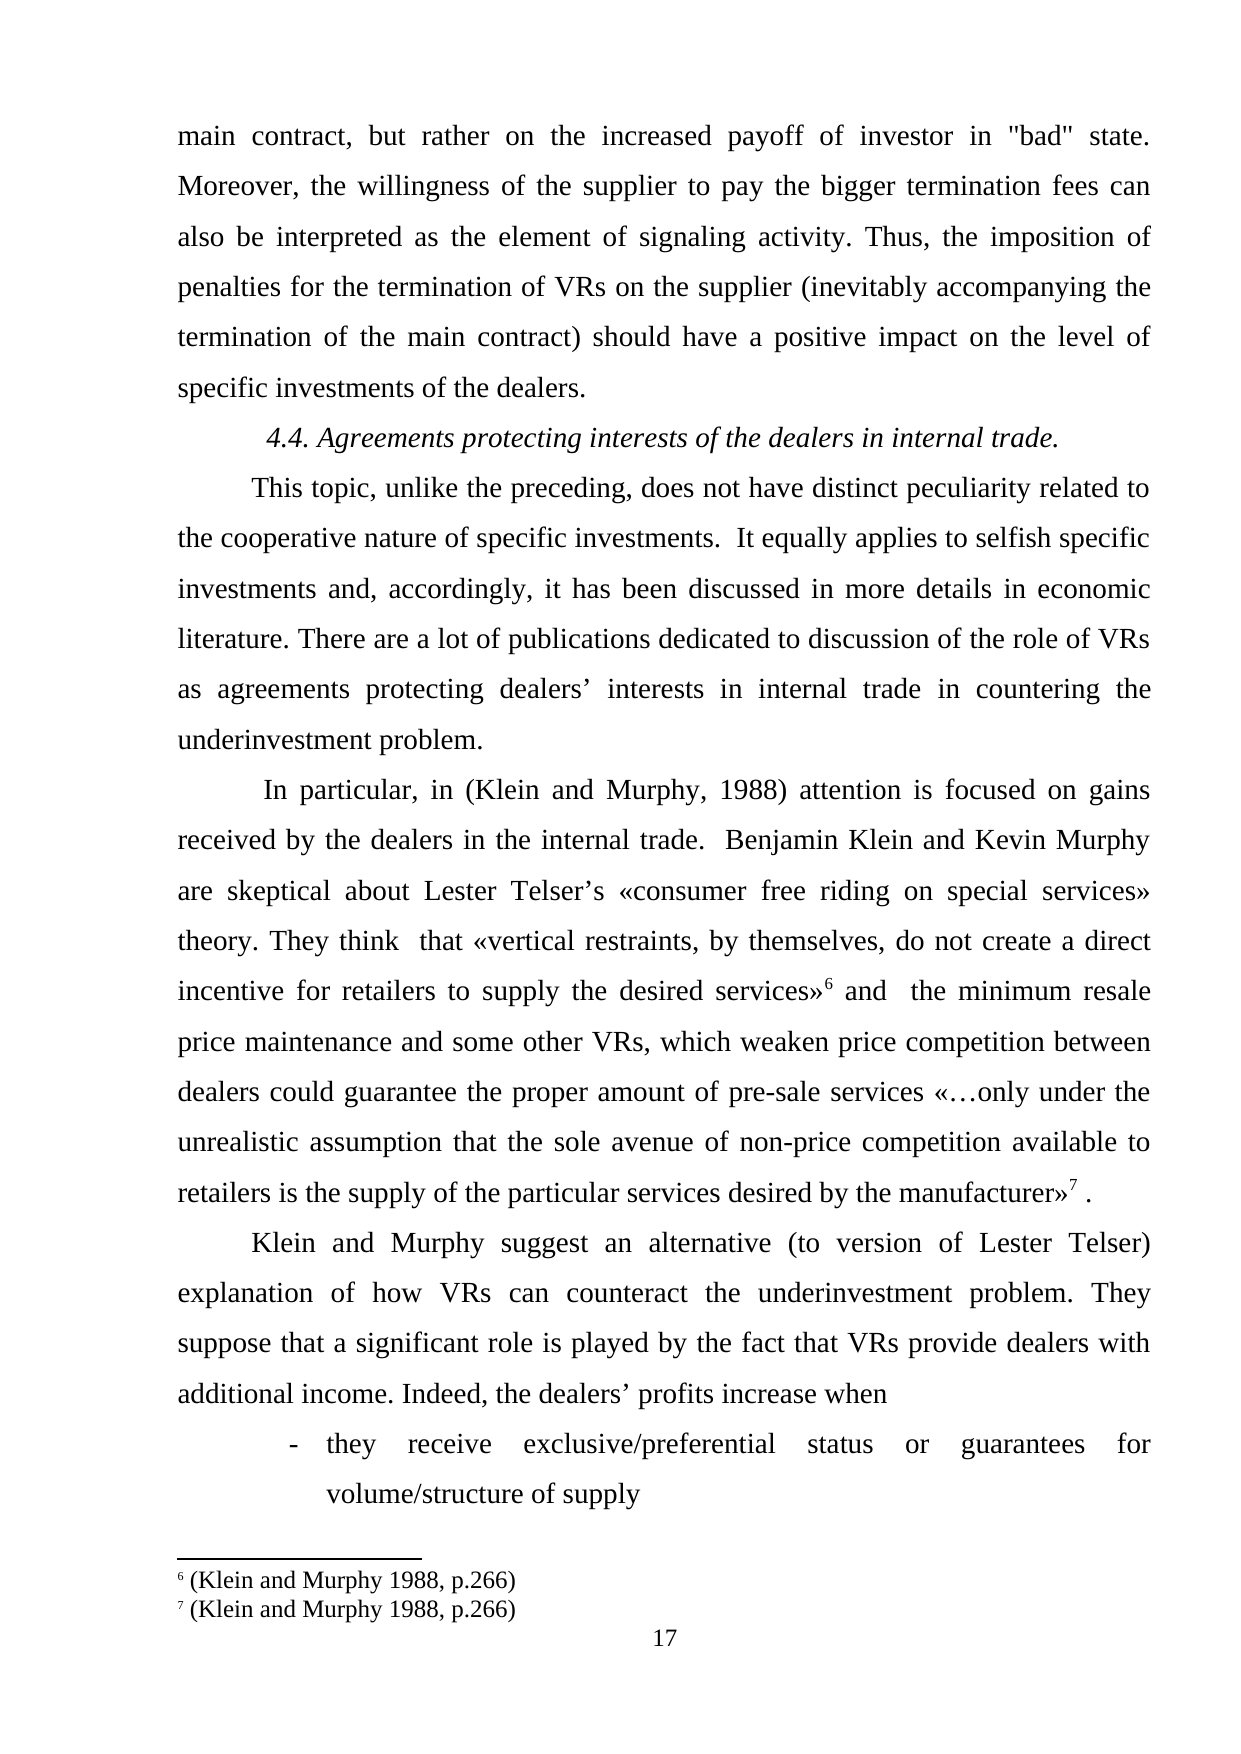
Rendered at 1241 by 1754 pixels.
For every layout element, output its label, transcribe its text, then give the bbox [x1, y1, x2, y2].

text Klein and Murphy suggest an alternative (to version of Lester Telser) explanation of how VRs can counteract the underinvestment problem. They suppose that a significant role is played by the fact that VRs provide dealers with additional income. Indeed, the dealers’ profits increase when [177, 1225, 1152, 1409]
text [177, 118, 1152, 403]
text In particular, in (Klein and Murphy, 1988) attention is focused on gains received by the dealers in the internal trade. Benjamin Klein and Kevin Murphy are skeptical about Lester Telser’s «consumer free riding on special services» theory. They think that «vertical restraints, by themselves, do not create a direct incentive for retailers to supply the desired services» and the minimum resale price maintenance and some other VRs, which weaken price competition between dealers could guarantee the proper amount of pre-sale services «…only under the unrealistic assumption that the sole avenue of non-price competition available to retailers is the supply of the particular services desired by the manufacturer» . [177, 772, 1152, 1208]
list they receive exclusive/preferential status or guarantees for volume/structure of supply [288, 1426, 1152, 1510]
text 4.4. Agreements protecting interests of the dealers in internal trade. [177, 420, 1152, 453]
text This topic, unlike the preceding, does not have distinct peculiarity related to the cooperative nature of specific investments. It equally applies to selfish specific investments and, accordingly, it has been discussed in more details in economic literature. There are a lot of publications dedicated to discussion of the role of VRs as agreements protecting dealers’ interests in internal trade in countering the underinvestment problem. [177, 470, 1152, 755]
